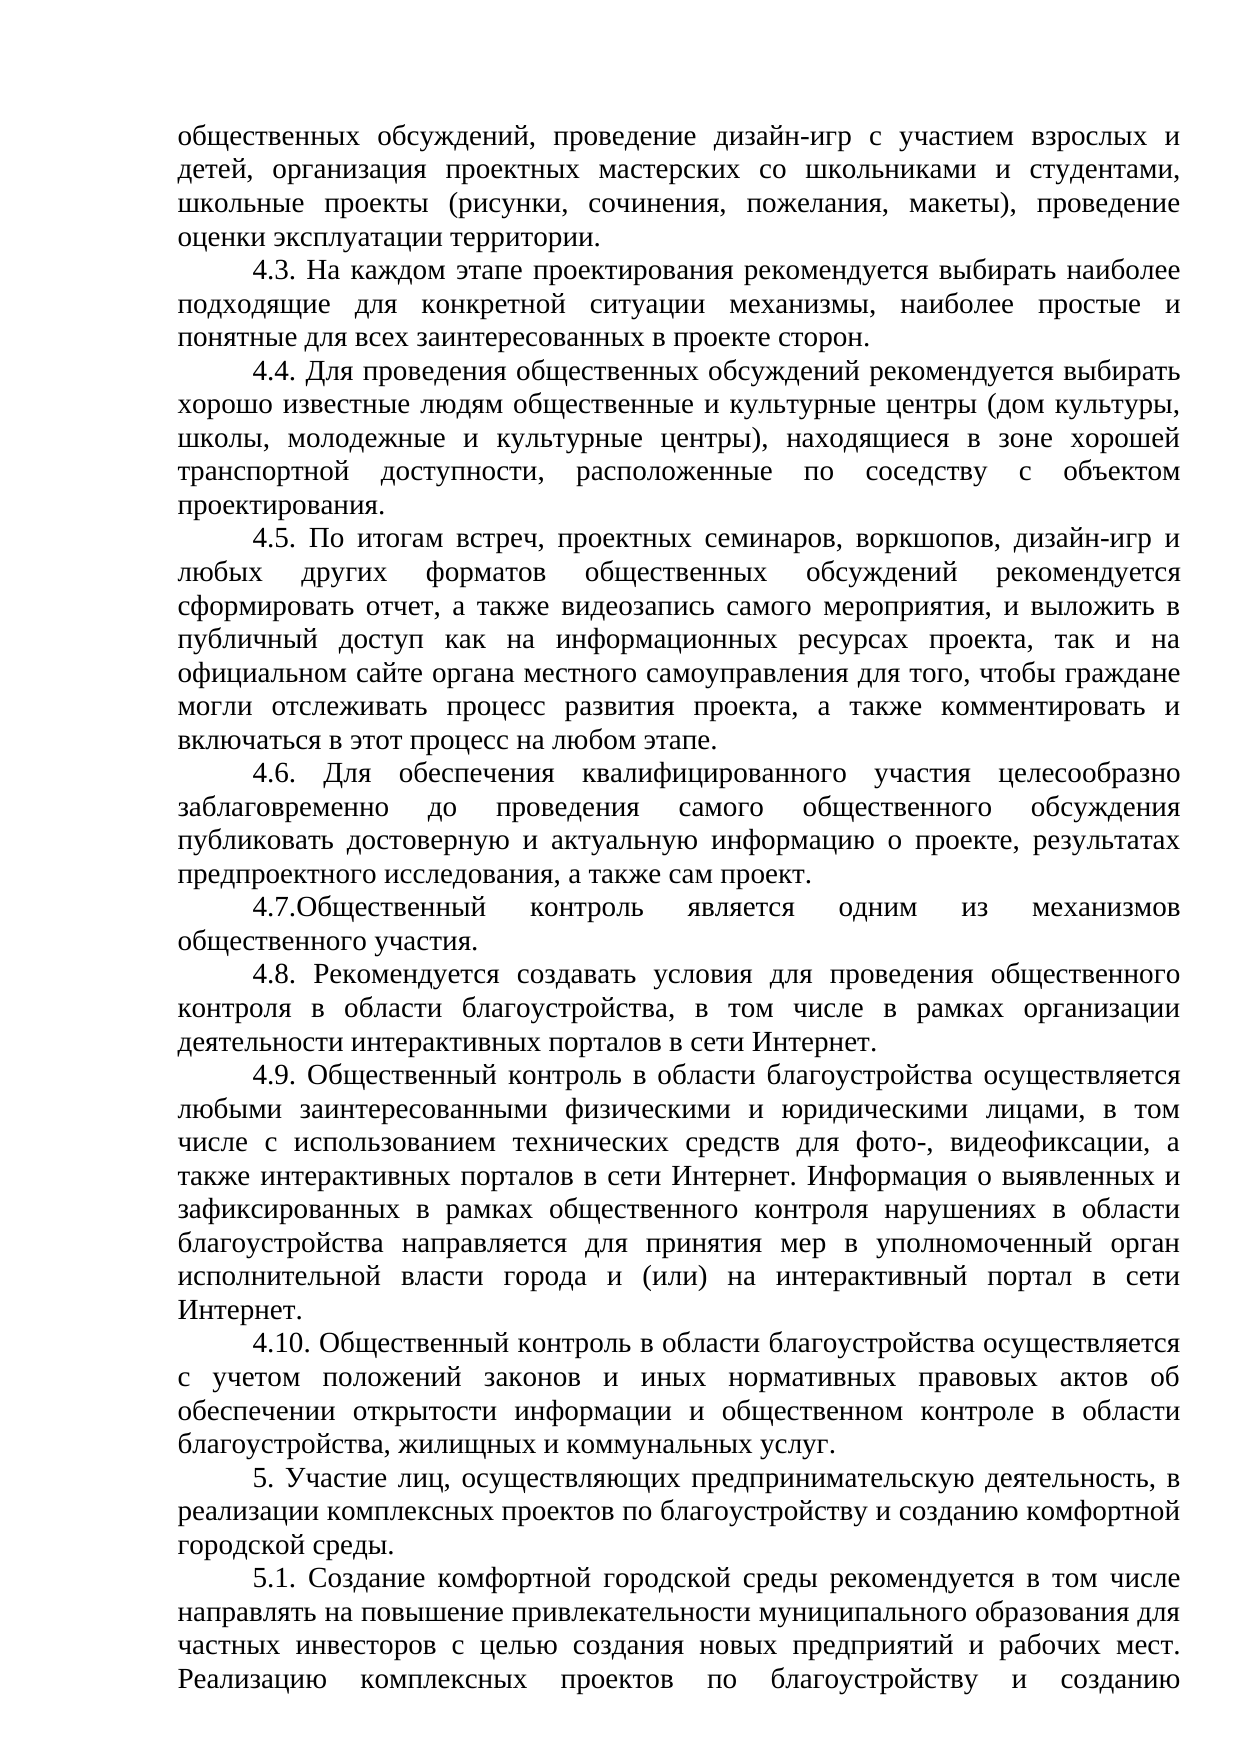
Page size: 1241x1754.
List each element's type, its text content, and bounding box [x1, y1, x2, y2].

text 4.7.Общественный контроль является одним из механизмов общественного участия. [177, 889, 1181, 957]
text 4.5. По итогам встреч, проектных семинаров, воркшопов, дизайн-игр и любых других форматов общественных обсуждений рекомендуется сформировать отчет, а также видеозапись самого мероприятия, и выложить в публичный доступ как на информационных ресурсах проекта, так и на официальном сайте органа местного самоуправления для того, чтобы граждане могли отслеживать процесс развития проекта, а также комментировать и включаться в этот процесс на любом этапе. [177, 521, 1181, 755]
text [177, 118, 1181, 252]
text 4.4. Для проведения общественных обсуждений рекомендуется выбирать хорошо известные людям общественные и культурные центры (дом культуры, школы, молодежные и культурные центры), находящиеся в зоне хорошей транспортной доступности, расположенные по соседству с объектом проектирования. [177, 353, 1181, 521]
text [177, 1560, 1181, 1694]
text 4.10. Общественный контроль в области благоустройства осуществляется с учетом положений законов и иных нормативных правовых актов об обеспечении открытости информации и общественном контроле в области благоустройства, жилищных и коммунальных услуг. [177, 1326, 1181, 1460]
text 5. Участие лиц, осуществляющих предпринимательскую деятельность, в реализации комплексных проектов по благоустройству и созданию комфортной городской среды. [177, 1460, 1181, 1560]
text 4.6. Для обеспечения квалифицированного участия целесообразно заблаговременно до проведения самого общественного обсуждения публиковать достоверную и актуальную информацию о проекте, результатах предпроектного исследования, а также сам проект. [177, 755, 1181, 889]
text 4.8. Рекомендуется создавать условия для проведения общественного контроля в области благоустройства, в том числе в рамках организации деятельности интерактивных порталов в сети Интернет. [177, 957, 1181, 1057]
text 4.3. На каждом этапе проектирования рекомендуется выбирать наиболее подходящие для конкретной ситуации механизмы, наиболее простые и понятные для всех заинтересованных в проекте сторон. [177, 252, 1181, 353]
text 4.9. Общественный контроль в области благоустройства осуществляется любыми заинтересованными физическими и юридическими лицами, в том числе с использованием технических средств для фото-, видеофиксации, а также интерактивных порталов в сети Интернет. Информация о выявленных и зафиксированных в рамках общественного контроля нарушениях в области благоустройства направляется для принятия мер в уполномоченный орган исполнительной власти города и (или) на интерактивный портал в сети Интернет. [177, 1057, 1181, 1326]
